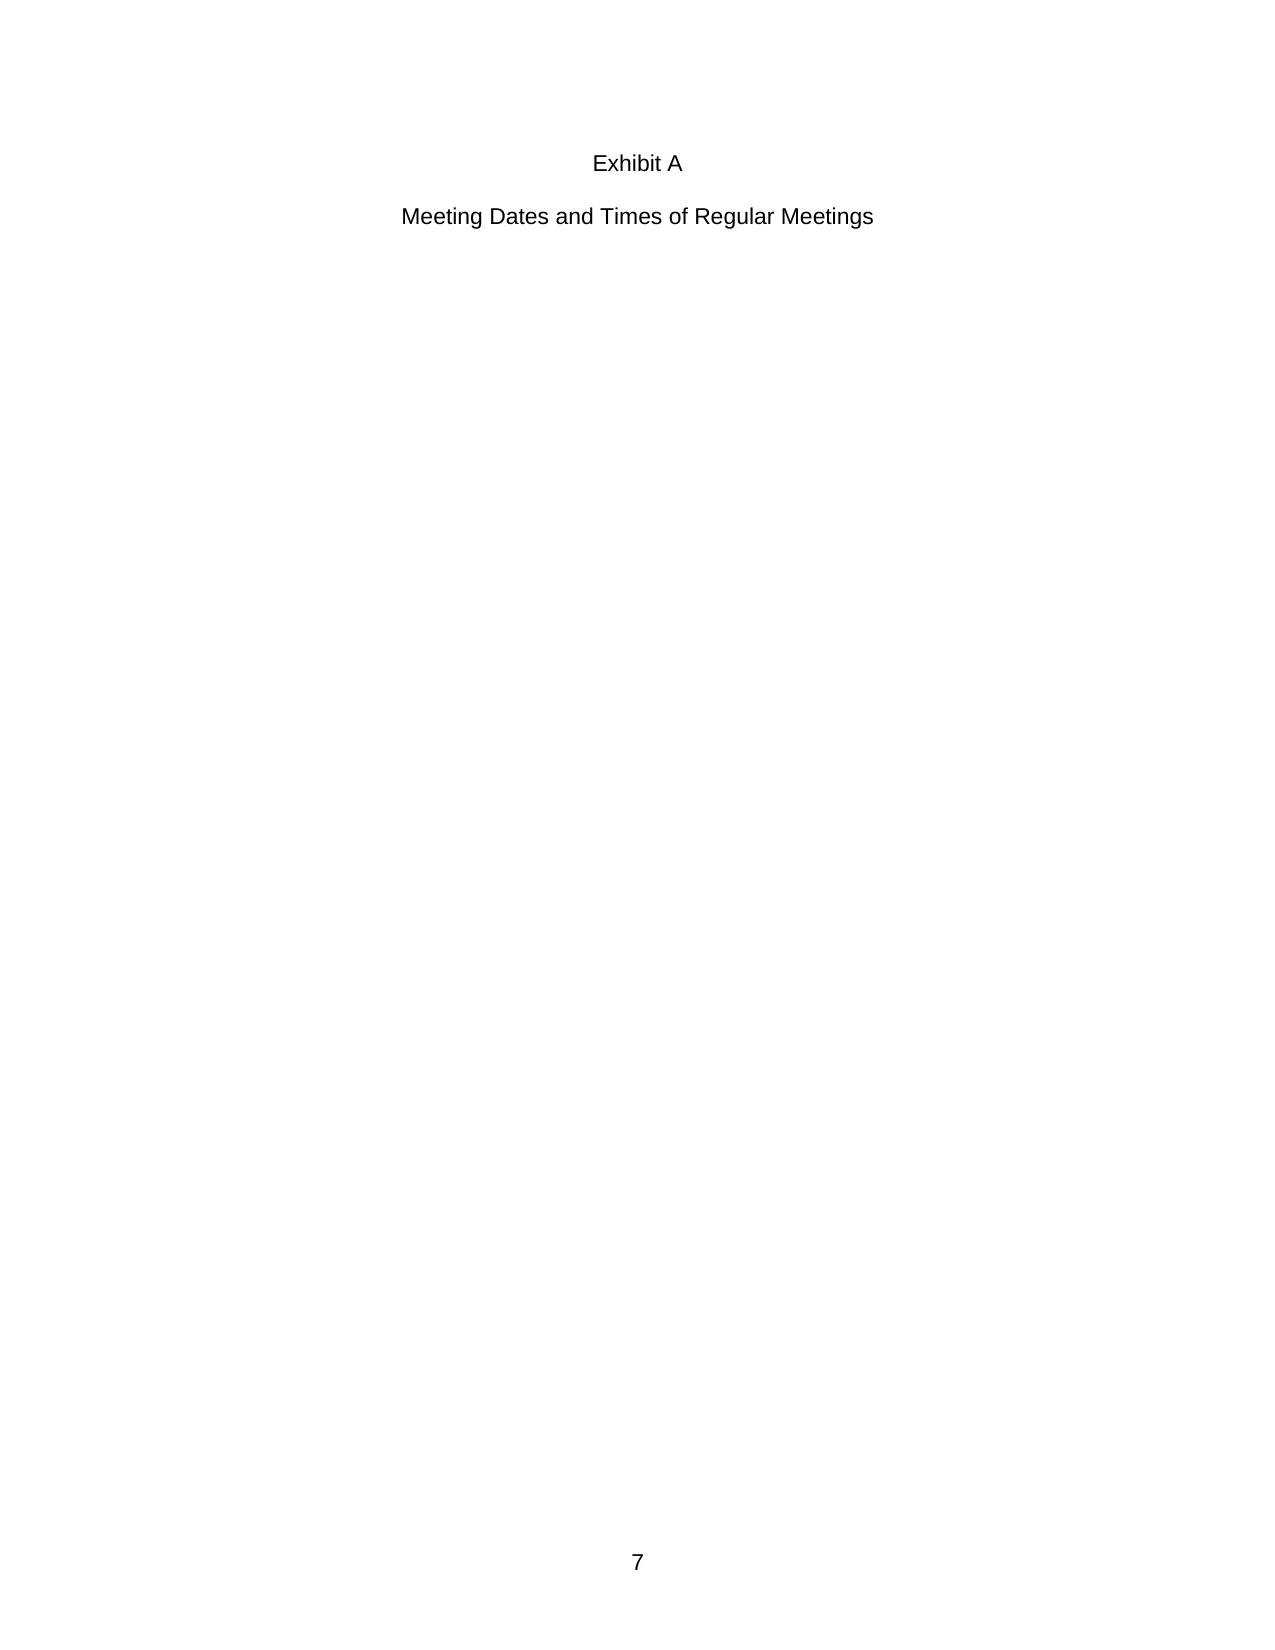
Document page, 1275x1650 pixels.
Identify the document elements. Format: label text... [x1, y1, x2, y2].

text Meeting Dates and Times of Regular Meetings [150, 203, 1125, 229]
text Exhibit A [150, 150, 1125, 176]
